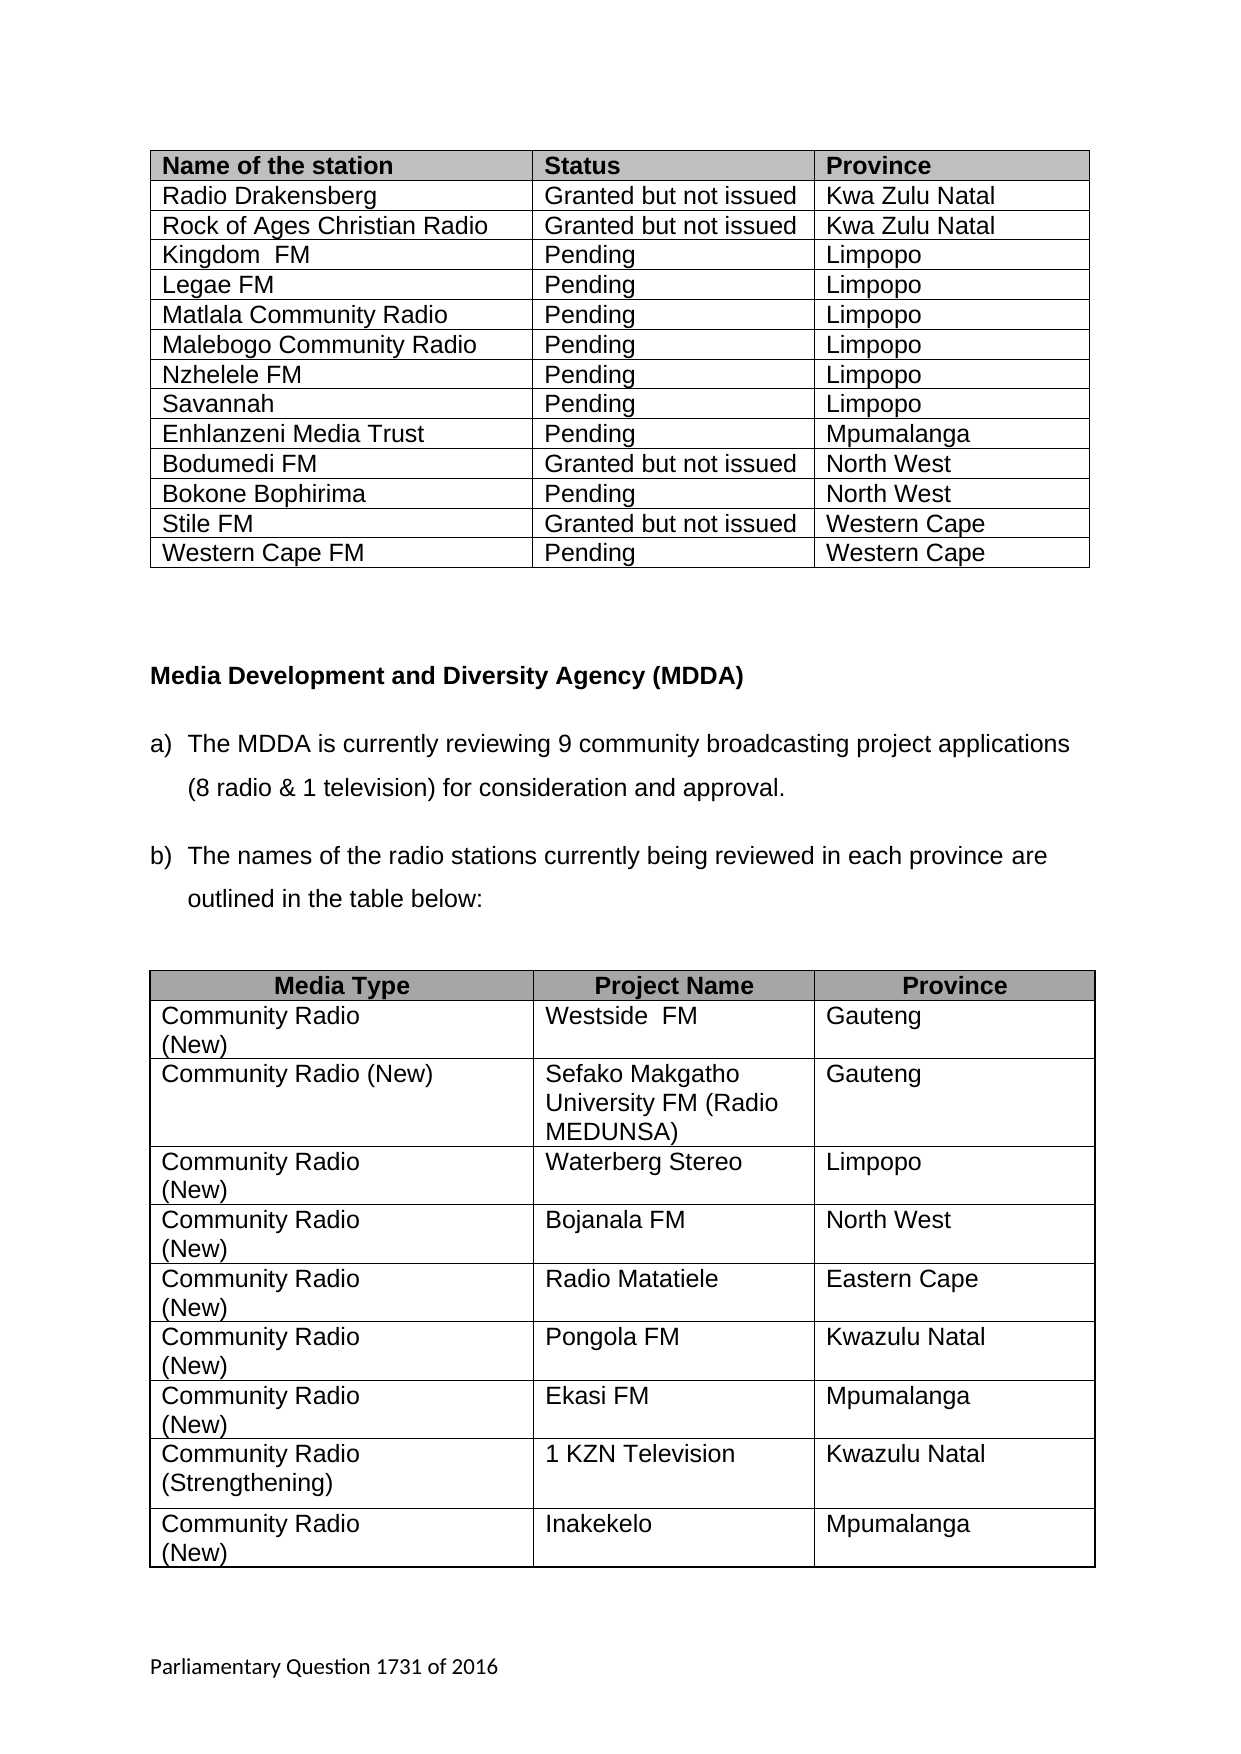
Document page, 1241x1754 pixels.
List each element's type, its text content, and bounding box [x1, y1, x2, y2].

table_cell Granted but not issued [533, 181, 814, 209]
table_cell Malebogo Community Radio [151, 330, 532, 358]
table_cell North West [815, 449, 1089, 478]
table_cell Community Radio (Strengthening) [151, 1439, 533, 1508]
table_cell Gauteng [815, 1059, 1094, 1146]
table_cell Stile FM [151, 509, 532, 537]
table_cell Community Radio (New) [151, 1059, 533, 1146]
table_cell Rock of Ages Christian Radio [151, 211, 532, 239]
list The names of the radio stations currently being reviewed in each province are outlined in the table below: [150, 841, 1090, 912]
table_cell Pending [533, 389, 814, 418]
table_cell Sefako Makgatho University FM (Radio MEDUNSA) [534, 1059, 814, 1146]
table_cell Mpumalanga [815, 1381, 1094, 1438]
table_cell Granted but not issued [533, 449, 814, 478]
table_header Province [815, 971, 1094, 1000]
table_cell Pending [533, 270, 814, 299]
table_cell Matlala Community Radio [151, 300, 532, 329]
table_cell Pending [533, 479, 814, 507]
table_cell Granted but not issued [533, 509, 814, 537]
table_cell Limpopo [815, 1147, 1094, 1204]
table_cell Kwa Zulu Natal [815, 211, 1089, 239]
table_cell Western Cape [815, 538, 1089, 567]
table_cell Community Radio (New) [151, 1147, 533, 1204]
table_cell North West [815, 1205, 1094, 1263]
table_cell Legae FM [151, 270, 532, 299]
table_cell Kwazulu Natal [815, 1322, 1094, 1380]
table_cell Community Radio (New) [151, 1001, 533, 1058]
table_cell Bojanala FM [534, 1205, 814, 1263]
table_cell Kwa Zulu Natal [815, 181, 1089, 209]
table_cell Enhlanzeni Media Trust [151, 419, 532, 448]
table_cell Community Radio (New) [151, 1381, 533, 1438]
table_cell Limpopo [815, 330, 1089, 358]
table_header Media Type [151, 971, 533, 1000]
table_cell Community Radio (New) [151, 1205, 533, 1263]
table_cell Gauteng [815, 1001, 1094, 1058]
table_cell Bodumedi FM [151, 449, 532, 478]
table_cell Limpopo [815, 389, 1089, 418]
table_cell Pending [533, 538, 814, 567]
table_cell Savannah [151, 389, 532, 418]
table_cell Limpopo [815, 270, 1089, 299]
table_cell Community Radio (New) [151, 1264, 533, 1321]
table_cell Radio Drakensberg [151, 181, 532, 209]
table_cell Nzhelele FM [151, 360, 532, 388]
table_cell Western Cape FM [151, 538, 532, 567]
table_cell Pending [533, 419, 814, 448]
table_cell Community Radio (New) [151, 1509, 533, 1566]
table_cell Bokone Bophirima [151, 479, 532, 507]
table_cell Pending [533, 360, 814, 388]
list The MDDA is currently reviewing 9 community broadcasting project applications (8 radio & 1 television) for consideration and approval. [150, 729, 1090, 801]
table_cell Pending [533, 240, 814, 269]
table_cell Kingdom FM [151, 240, 532, 269]
table_header Project Name [534, 971, 814, 1000]
table_cell Kwazulu Natal [815, 1439, 1094, 1508]
table_header Province [815, 151, 1089, 180]
table_cell Eastern Cape [815, 1264, 1094, 1321]
table_cell North West [815, 479, 1089, 507]
table_cell 1 KZN Television [534, 1439, 814, 1508]
table_cell Granted but not issued [533, 211, 814, 239]
table_cell Limpopo [815, 300, 1089, 329]
table_cell Mpumalanga [815, 1509, 1094, 1566]
text Media Development and Diversity Agency (MDDA) [150, 661, 1090, 690]
table_cell Radio Matatiele [534, 1264, 814, 1321]
table_header Name of the station [151, 151, 532, 180]
table_cell Waterberg Stereo [534, 1147, 814, 1204]
table_cell Inakekelo [534, 1509, 814, 1566]
table_cell Mpumalanga [815, 419, 1089, 448]
table_cell Community Radio (New) [151, 1322, 533, 1380]
table_cell Limpopo [815, 360, 1089, 388]
table_cell Western Cape [815, 509, 1089, 537]
table_cell Pending [533, 300, 814, 329]
table_cell Pongola FM [534, 1322, 814, 1380]
table_cell Pending [533, 330, 814, 358]
table_cell Limpopo [815, 240, 1089, 269]
table_cell Ekasi FM [534, 1381, 814, 1438]
table_cell Westside FM [534, 1001, 814, 1058]
table_header Status [533, 151, 814, 180]
